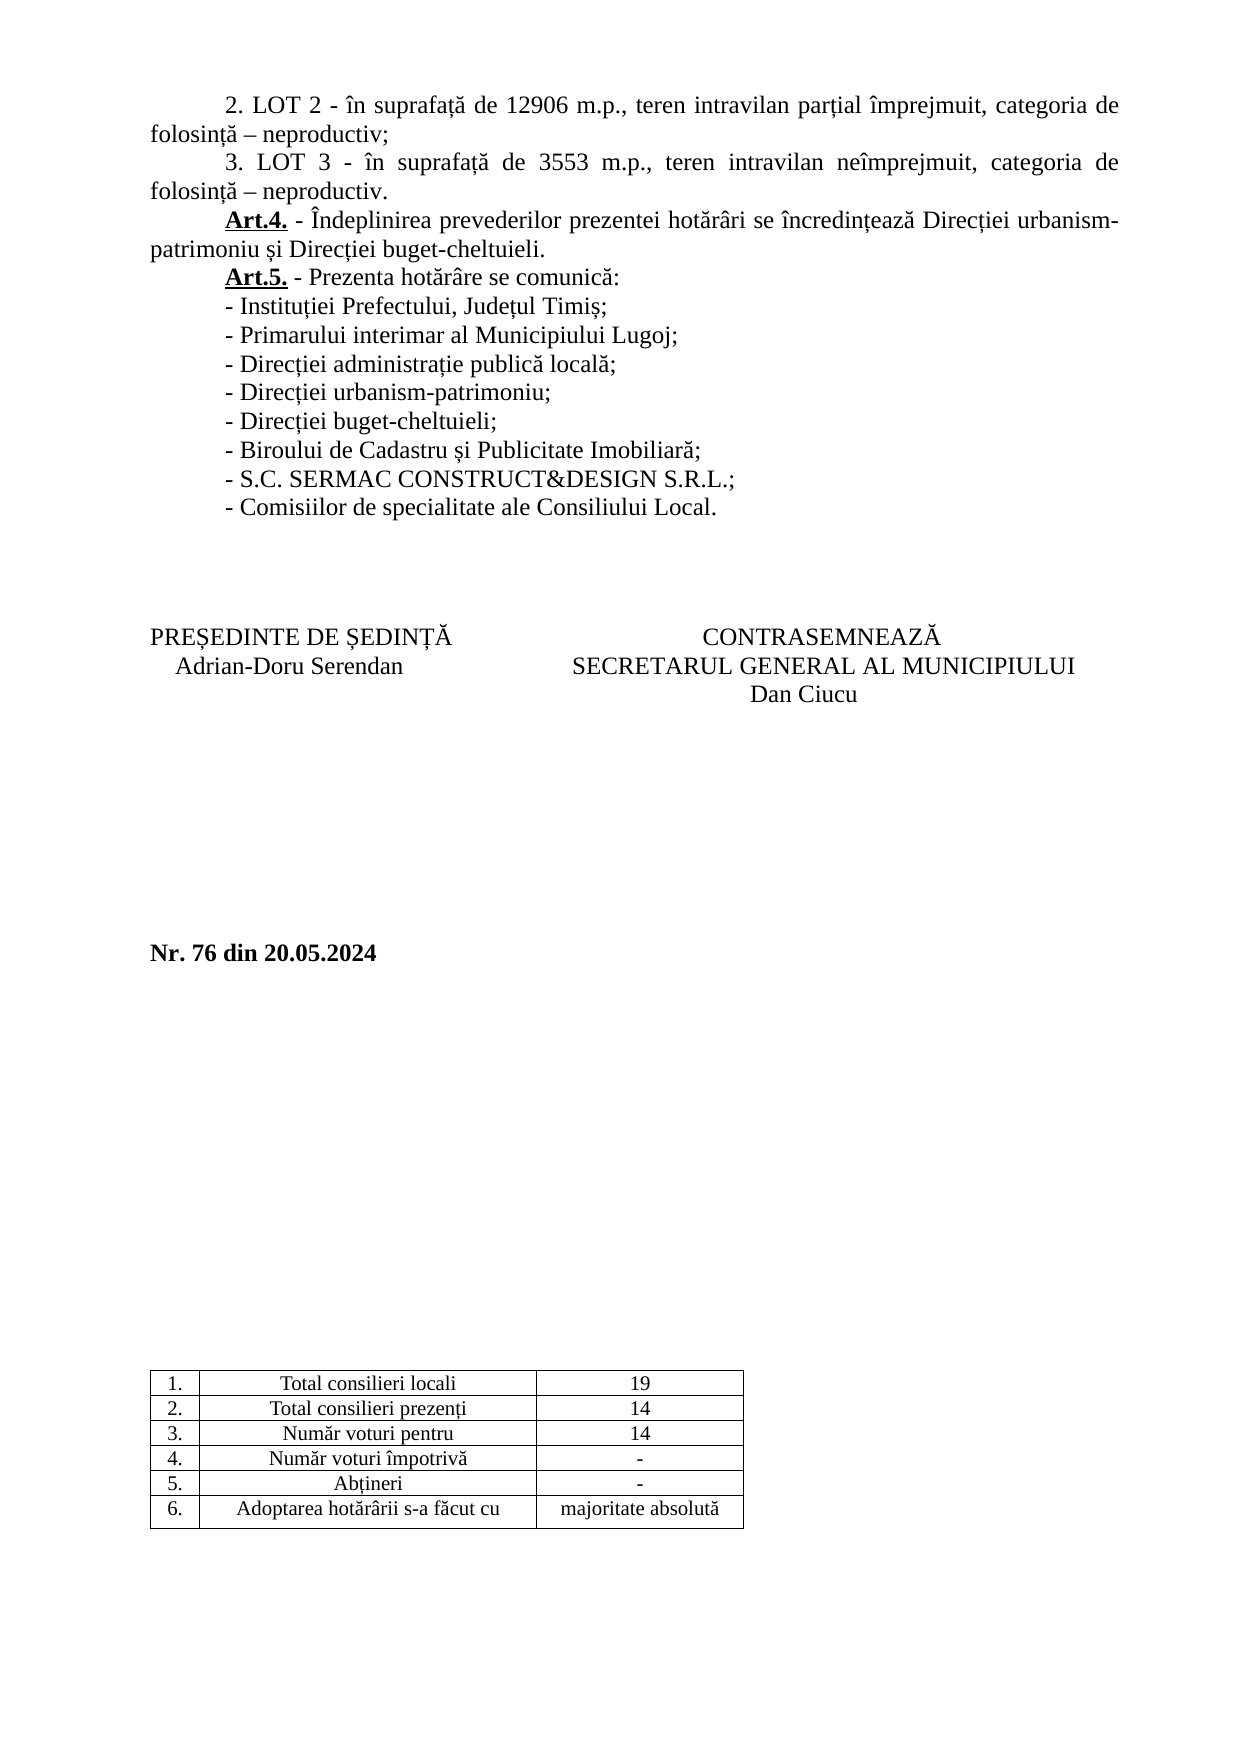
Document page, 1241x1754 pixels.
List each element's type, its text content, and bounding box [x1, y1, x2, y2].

table_header Total consilieri locali [200, 1371, 536, 1395]
table_cell majoritate absolută [537, 1496, 743, 1528]
table_cell 14 [537, 1396, 743, 1420]
text - Direcției buget-cheltuieli; [150, 406, 1120, 435]
table_cell - [537, 1446, 743, 1470]
text Adrian-Doru Serendan SECRETARUL GENERAL AL MUNICIPIULUI [150, 651, 1120, 679]
text PREȘEDINTE DE ȘEDINȚĂ CONTRASEMNEAZĂ [150, 622, 1120, 651]
table_cell Total consilieri prezenți [200, 1396, 536, 1420]
text - Primarului interimar al Municipiului Lugoj; [150, 320, 1120, 349]
table_cell 14 [537, 1421, 743, 1445]
table_cell Abțineri [200, 1471, 536, 1495]
text Art.4. - Îndeplinirea prevederilor prezentei hotărâri se încredințează Direcției urbanism-patrimoniu și Direcției buget-cheltuieli. [150, 205, 1120, 262]
text Art.5. - Prezenta hotărâre se comunică: [150, 262, 1120, 291]
table_cell - [537, 1471, 743, 1495]
text Nr. 76 din 20.05.2024 [112, 938, 1120, 967]
text - Comisiilor de specialitate ale Consiliului Local. [150, 492, 1120, 521]
table_cell Adoptarea hotărârii s-a făcut cu [200, 1496, 536, 1528]
text - Biroului de Cadastru și Publicitate Imobiliară; [150, 435, 1120, 464]
text - Direcției administrație publică locală; [150, 349, 1120, 377]
table_cell 3. [151, 1421, 199, 1445]
table_header 1. [151, 1371, 199, 1395]
text Dan Ciucu [150, 679, 1120, 708]
text - Instituției Prefectului, Județul Timiș; [150, 291, 1120, 320]
text - S.C. SERMAC CONSTRUCT&DESIGN S.R.L.; [150, 464, 1120, 492]
text 2. LOT 2 - în suprafață de 12906 m.p., teren intravilan parțial împrejmuit, categoria de folosință – neproductiv; [150, 90, 1120, 147]
text 3. LOT 3 - în suprafață de 3553 m.p., teren intravilan neîmprejmuit, categoria de folosință – neproductiv. [150, 147, 1120, 205]
table_cell 4. [151, 1446, 199, 1470]
table_cell 6. [151, 1496, 199, 1528]
text - Direcției urbanism-patrimoniu; [150, 377, 1120, 406]
table_header 19 [537, 1371, 743, 1395]
table_cell Număr voturi pentru [200, 1421, 536, 1445]
table_cell 5. [151, 1471, 199, 1495]
table_cell Număr voturi împotrivă [200, 1446, 536, 1470]
table_cell 2. [151, 1396, 199, 1420]
